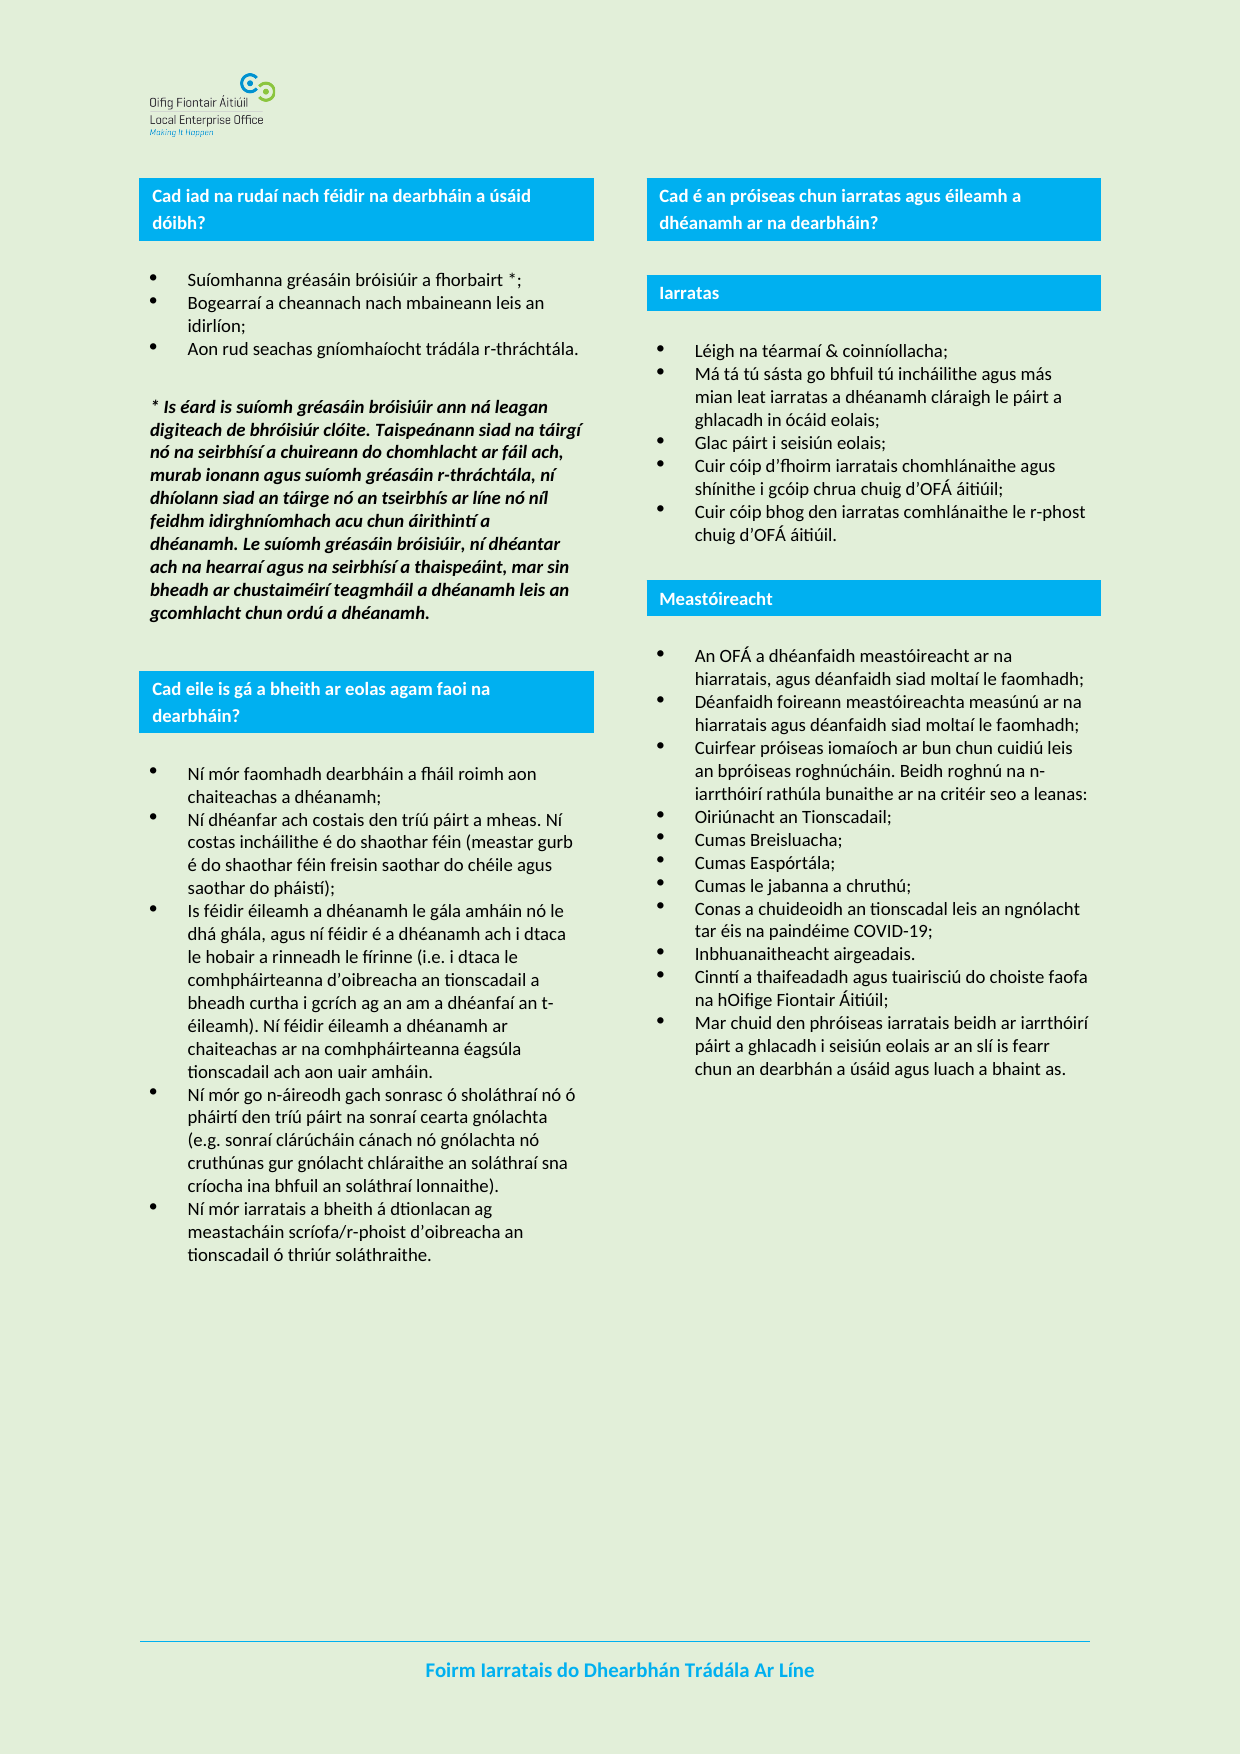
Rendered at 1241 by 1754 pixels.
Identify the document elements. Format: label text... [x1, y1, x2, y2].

text Cad iad na rudaí nach féidir na dearbháin a úsáid dóibh? [142, 180, 592, 238]
list Cinntí a thaifeadadh agus tuairisciú do choiste faofa na hOifige Fiontair Áitiúil; [657, 966, 1090, 1011]
list Inbhuanaitheacht airgeadais. [657, 943, 1090, 966]
list Suíomhanna gréasáin bróisiúir a fhorbairt *; [150, 268, 583, 291]
list Ní mór go n-áireodh gach sonrasc ó sholáthraí nó ó pháirtí den tríú páirt na sonraí cearta gnólachta (e.g. sonraí clárúcháin cánach nó gnólachta nó cruthúnas gur gnólacht chláraithe an soláthraí sna críocha ina bhfuil an soláthraí lonnaithe). [150, 1083, 583, 1197]
list Bogearraí a cheannach nach mbaineann leis an idirlíon; [150, 291, 583, 337]
text Cad eile is gá a bheith ar eolas agam faoi na dearbháin? [142, 673, 592, 731]
list Ní dhéanfar ach costais den tríú páirt a mheas. Ní costas incháilithe é do shaothar féin (meastar gurb é do shaothar féin freisin saothar do chéile agus saothar do pháistí); [150, 808, 583, 899]
list Is féidir éileamh a dhéanamh le gála amháin nó le dhá ghála, agus ní féidir é a dhéanamh ach i dtaca le hobair a rinneadh le fírinne (i.e. i dtaca le comhpháirteanna d’oibreacha an tionscadail a bheadh curtha i gcrích ag an am a dhéanfaí an t-éileamh). Ní féidir éileamh a dhéanamh ar chaiteachas ar na comhpháirteanna éagsúla tionscadail ach aon uair amháin. [150, 899, 583, 1083]
list Cumas Easpórtála; [657, 851, 1090, 874]
list Glac páirt i seisiún eolais; [657, 431, 1090, 454]
list Déanfaidh foireann meastóireachta measúnú ar na hiarratais agus déanfaidh siad moltaí le faomhadh; [657, 691, 1090, 736]
list Aon rud seachas gníomhaíocht trádála r-thráchtála. [150, 337, 583, 360]
text * Is éard is suíomh gréasáin bróisiúir ann ná leagan digiteach de bhróisiúr clóite. Taispeánann siad na táirgí nó na seirbhísí a chuireann do chomhlacht ar fáil ach, murab ionann agus suíomh gréasáin r-thráchtála, ní dhíolann siad an táirge nó an tseirbhís ar líne nó níl feidhm idirghníomhach acu chun áirithintí a dhéanamh. Le suíomh gréasáin bróisiúir, ní dhéantar ach na hearraí agus na seirbhísí a thaispeáint, mar sin bheadh ar chustaiméirí teagmháil a dhéanamh leis an gcomhlacht chun ordú a dhéanamh. [150, 395, 583, 624]
list Cumas Breisluacha; [657, 828, 1090, 851]
list Cuir cóip d’fhoirm iarratais chomhlánaithe agus shínithe i gcóip chrua chuig d’OFÁ áitiúil; [657, 454, 1090, 500]
list Cuir cóip bhog den iarratas comhlánaithe le r-phost chuig d’OFÁ áitiúil. [657, 500, 1090, 546]
text Cad é an próiseas chun iarratas agus éileamh a dhéanamh ar na dearbháin? [649, 180, 1098, 238]
list Ní mór iarratais a bheith á dtionlacan ag meastacháin scríofa/r-phoist d’oibreacha an tionscadail ó thriúr soláthraithe. [150, 1197, 583, 1266]
list Conas a chuideoidh an tionscadal leis an ngnólacht tar éis na paindéime COVID-19; [657, 897, 1090, 943]
picture [150, 73, 275, 137]
list Má tá tú sásta go bhfuil tú incháilithe agus más mian leat iarratas a dhéanamh cláraigh le páirt a ghlacadh in ócáid eolais; [657, 362, 1090, 431]
list Léigh na téarmaí & coinníollacha; [657, 339, 1090, 362]
list Cumas le jabanna a chruthú; [657, 874, 1090, 897]
list Cuirfear próiseas iomaíoch ar bun chun cuidiú leis an bpróiseas roghnúcháin. Beidh roghnú na n-iarrthóirí rathúla bunaithe ar na critéir seo a leanas: [657, 736, 1090, 805]
list Mar chuid den phróiseas iarratais beidh ar iarrthóirí páirt a ghlacadh i seisiún eolais ar an slí is fearr chun an dearbhán a úsáid agus luach a bhaint as. [657, 1011, 1090, 1080]
list Oiriúnacht an Tionscadail; [657, 805, 1090, 828]
text Iarratas [649, 277, 1098, 308]
list Ní mór faomhadh dearbháin a fháil roimh aon chaiteachas a dhéanamh; [150, 762, 583, 808]
list An OFÁ a dhéanfaidh meastóireacht ar na hiarratais, agus déanfaidh siad moltaí le faomhadh; [657, 645, 1090, 691]
text Meastóireacht [649, 583, 1098, 614]
